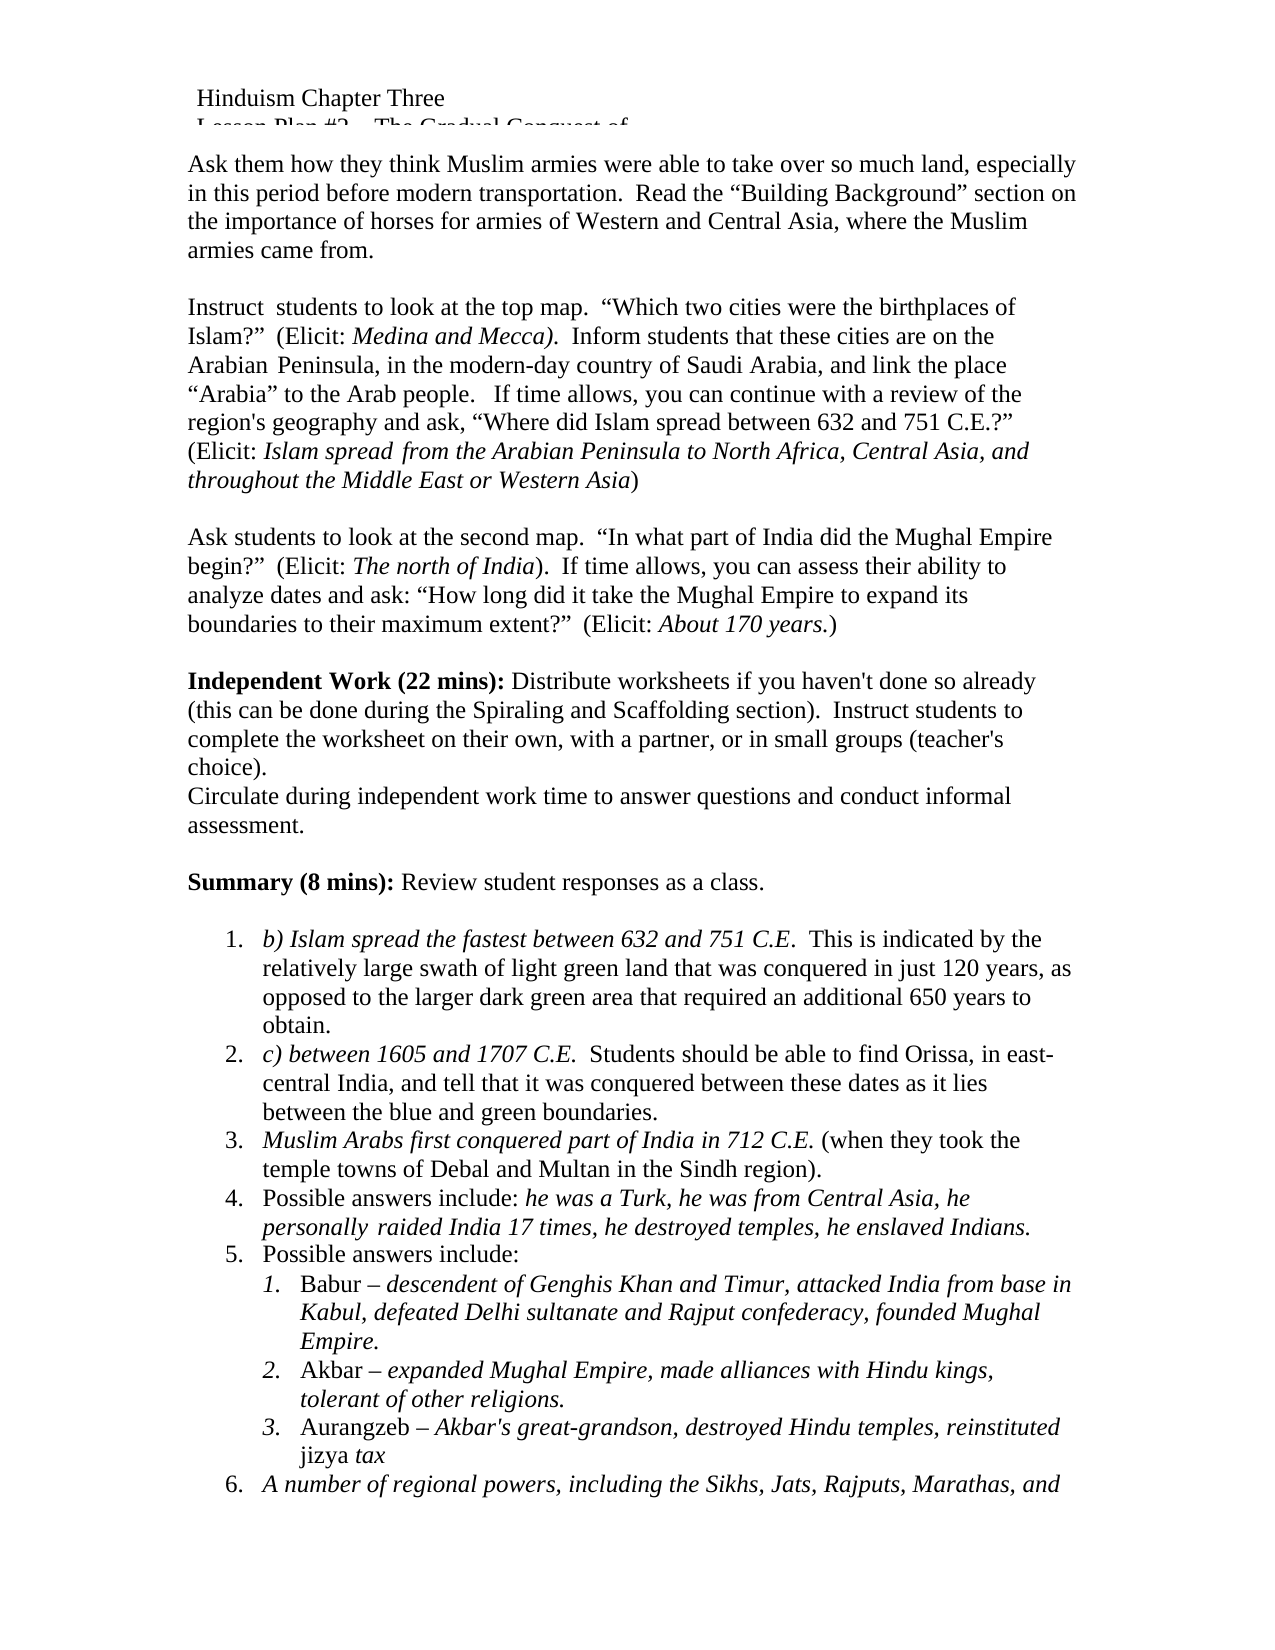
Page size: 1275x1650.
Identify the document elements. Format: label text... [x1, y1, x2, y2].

list A number of regional powers, including the Sikhs, Jats, Rajputs, Marathas, and [225, 1469, 1098, 1498]
list Aurangzeb – Akbar's great-grandson, destroyed Hindu temples, reinstituted [262, 1412, 1098, 1441]
text Ask students to look at the second map. “In what part of India did the Mughal Empire begin?” (Elicit: The north of India). If time allows, you can assess their ability to analyze dates and ask: “How long did it take the Mughal Empire to expand its boundaries to their maximum extent?” (Elicit: About 170 years.) [187, 522, 1080, 637]
list b) Islam spread the fastest between 632 and 751 C.E. This is indicated by the relatively large swath of light green land that was conquered in just 120 years, as opposed to the larger dark green area that required an additional 650 years to obtain. [225, 925, 1072, 1039]
list Possible answers include: he was a Turk, he was from Central Asia, he personally raided India 17 times, he destroyed temples, he enslaved Indians. [225, 1183, 1080, 1240]
list Muslim Arabs first conquered part of India in 712 C.E. (when they took the temple towns of Debal and Multan in the Sindh region). [225, 1125, 1020, 1183]
text Independent Work (22 mins): Distribute worksheets if you haven't done so already (this can be done during the Spiraling and Scaffolding section). Instruct students to complete the worksheet on their own, with a partner, or in small groups (teacher's choice). [187, 666, 1086, 781]
text Ask them how they think Muslim armies were able to take over so much land, especially in this period before modern transportation. Read the “Building Background” section on the importance of horses for armies of Western and Central Asia, where the Muslim armies came from. [187, 149, 1078, 264]
list Possible answers include: [225, 1240, 1098, 1268]
text jizya tax [300, 1441, 1098, 1469]
text Instruct students to look at the top map. “Which two cities were the birthplaces of Islam?” (Elicit: Medina and Mecca). Inform students that these cities are on the Arabian Peninsula, in the modern-day country of Saudi Arabia, and link the place “Arabia” to the Arab people. If time allows, you can continue with a review of the region's geography and ask, “Where did Islam spread between 632 and 751 C.E.?” (Elicit: Islam spread from the Arabian Peninsula to North Africa, Central Asia, and throughout the Middle East or Western Asia) [187, 292, 1079, 494]
text Circulate during independent work time to answer questions and conduct informal assessment. [187, 781, 1078, 839]
text Summary (8 mins): Review student responses as a class. [187, 867, 1098, 896]
list Babur – descendent of Genghis Khan and Timur, attacked India from base in Kabul, defeated Delhi sultanate and Rajput confederacy, founded Mughal Empire. [262, 1269, 1072, 1355]
list Akbar – expanded Mughal Empire, made alliances with Hindu kings, tolerant of other religions. [262, 1355, 1078, 1412]
list c) between 1605 and 1707 C.E. Students should be able to find Orissa, in east- central India, and tell that it was conquered between these dates as it lies between the blue and green boundaries. [225, 1039, 1075, 1125]
